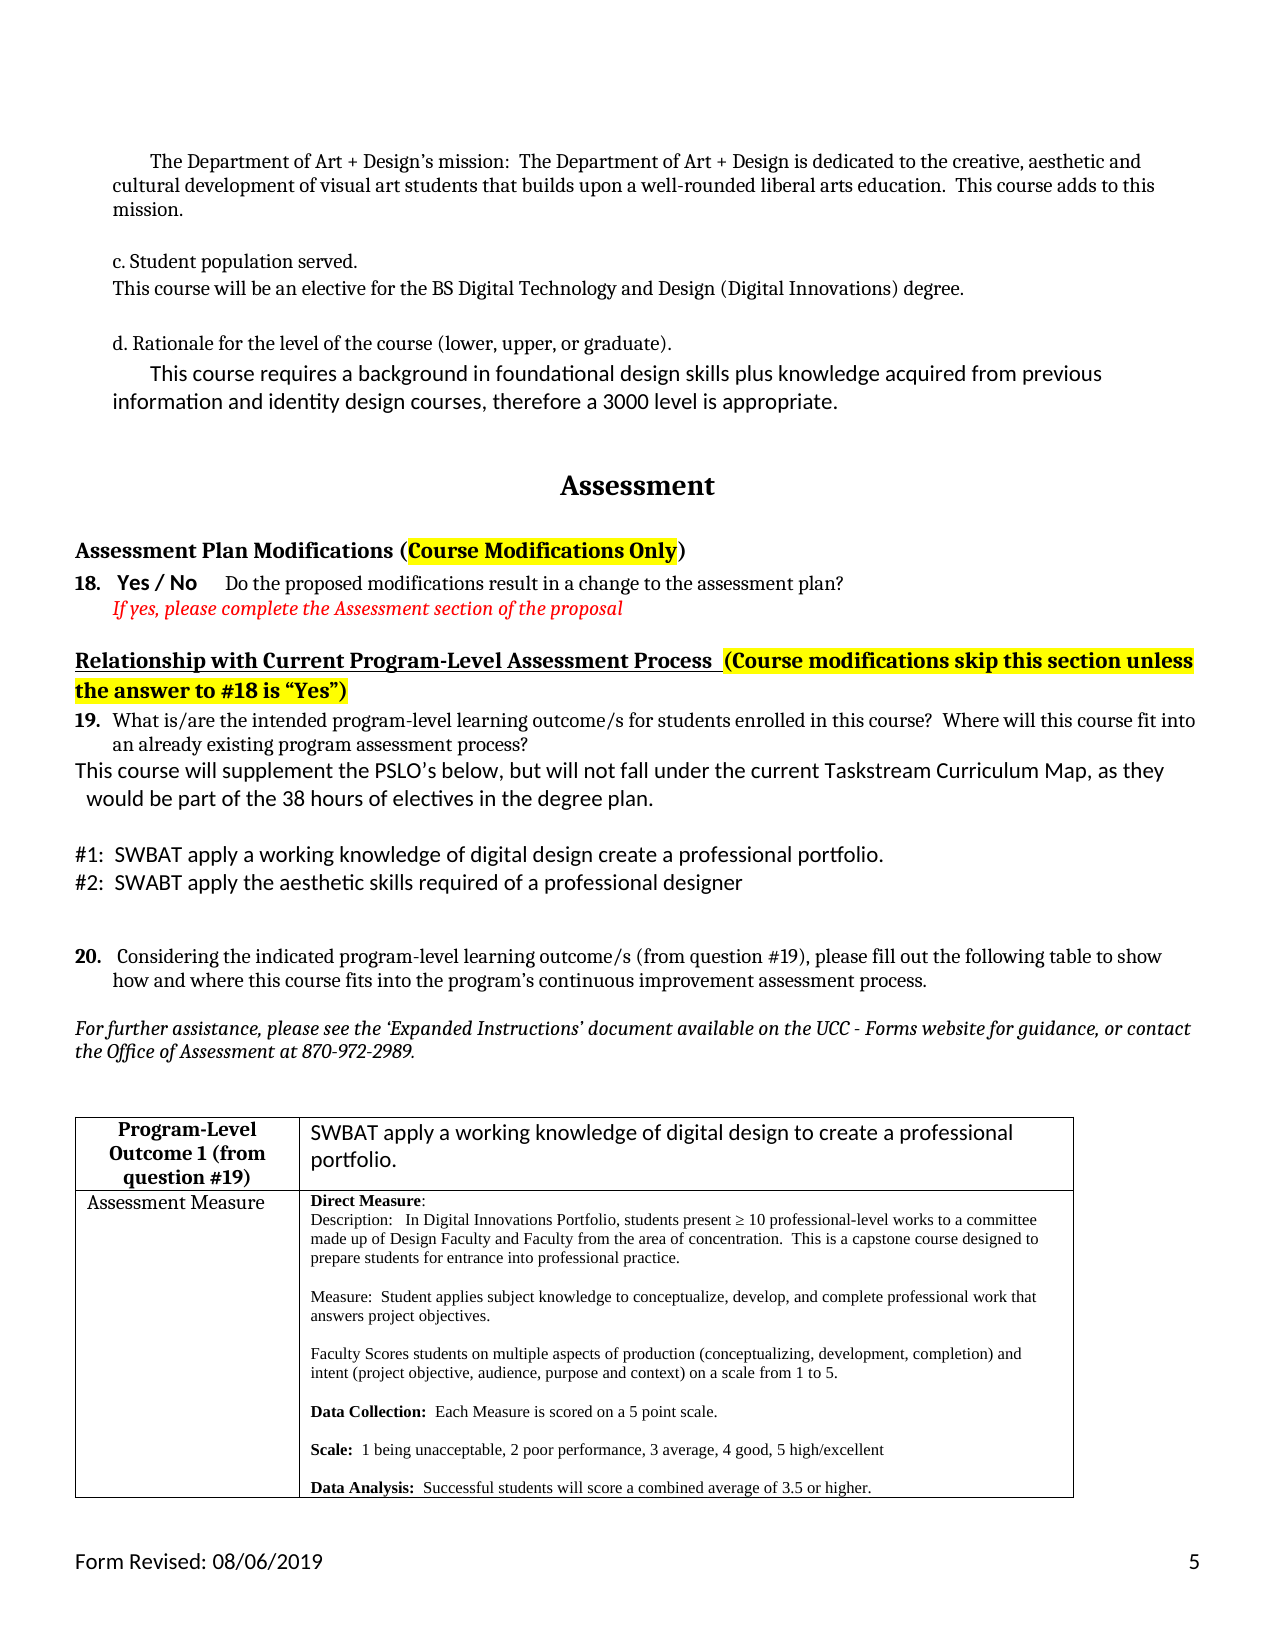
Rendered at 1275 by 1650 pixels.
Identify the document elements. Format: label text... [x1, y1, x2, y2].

text d. Rationale for the level of the course (lower, upper, or graduate). [112, 332, 1200, 356]
list What is/are the intended program-level learning outcome/s for students enrolled in this course? Where will this course fit into an already existing program assessment process? [75, 708, 1200, 756]
text If yes, please complete the Assessment section of the proposal [75, 597, 1200, 621]
text Relationship with Current Program-Level Assessment Process (Course modifications skip this section unless the answer to #18 is “Yes”) [75, 648, 1200, 704]
text c. Student population served. [112, 249, 1200, 273]
table_cell Assessment Measure [76, 1191, 299, 1497]
text Assessment Plan Modifications (Course Modifications Only) [75, 538, 408, 565]
list Do the proposed modifications result in a change to the assessment plan? [75, 568, 1200, 597]
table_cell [300, 1191, 1073, 1497]
text Assessment Plan Modifications (Course Modifications Only) [677, 538, 1200, 565]
text This course will be an elective for the BS Digital Technology and Design (Digital Innovations) degree. [112, 277, 1200, 301]
text Assessment [75, 469, 1200, 503]
list Considering the indicated program-level learning outcome/s (from question #19), please fill out the following table to show how and where this course fits into the program’s continuous improvement assessment process. [75, 944, 1200, 992]
table_header Program-Level Outcome 1 (from question #19) [76, 1118, 299, 1189]
text For further assistance, please see the ‘Expanded Instructions’ document available on the UCC - Forms website for guidance, or contact the Office of Assessment at 870-972-2989. [75, 1016, 1200, 1064]
